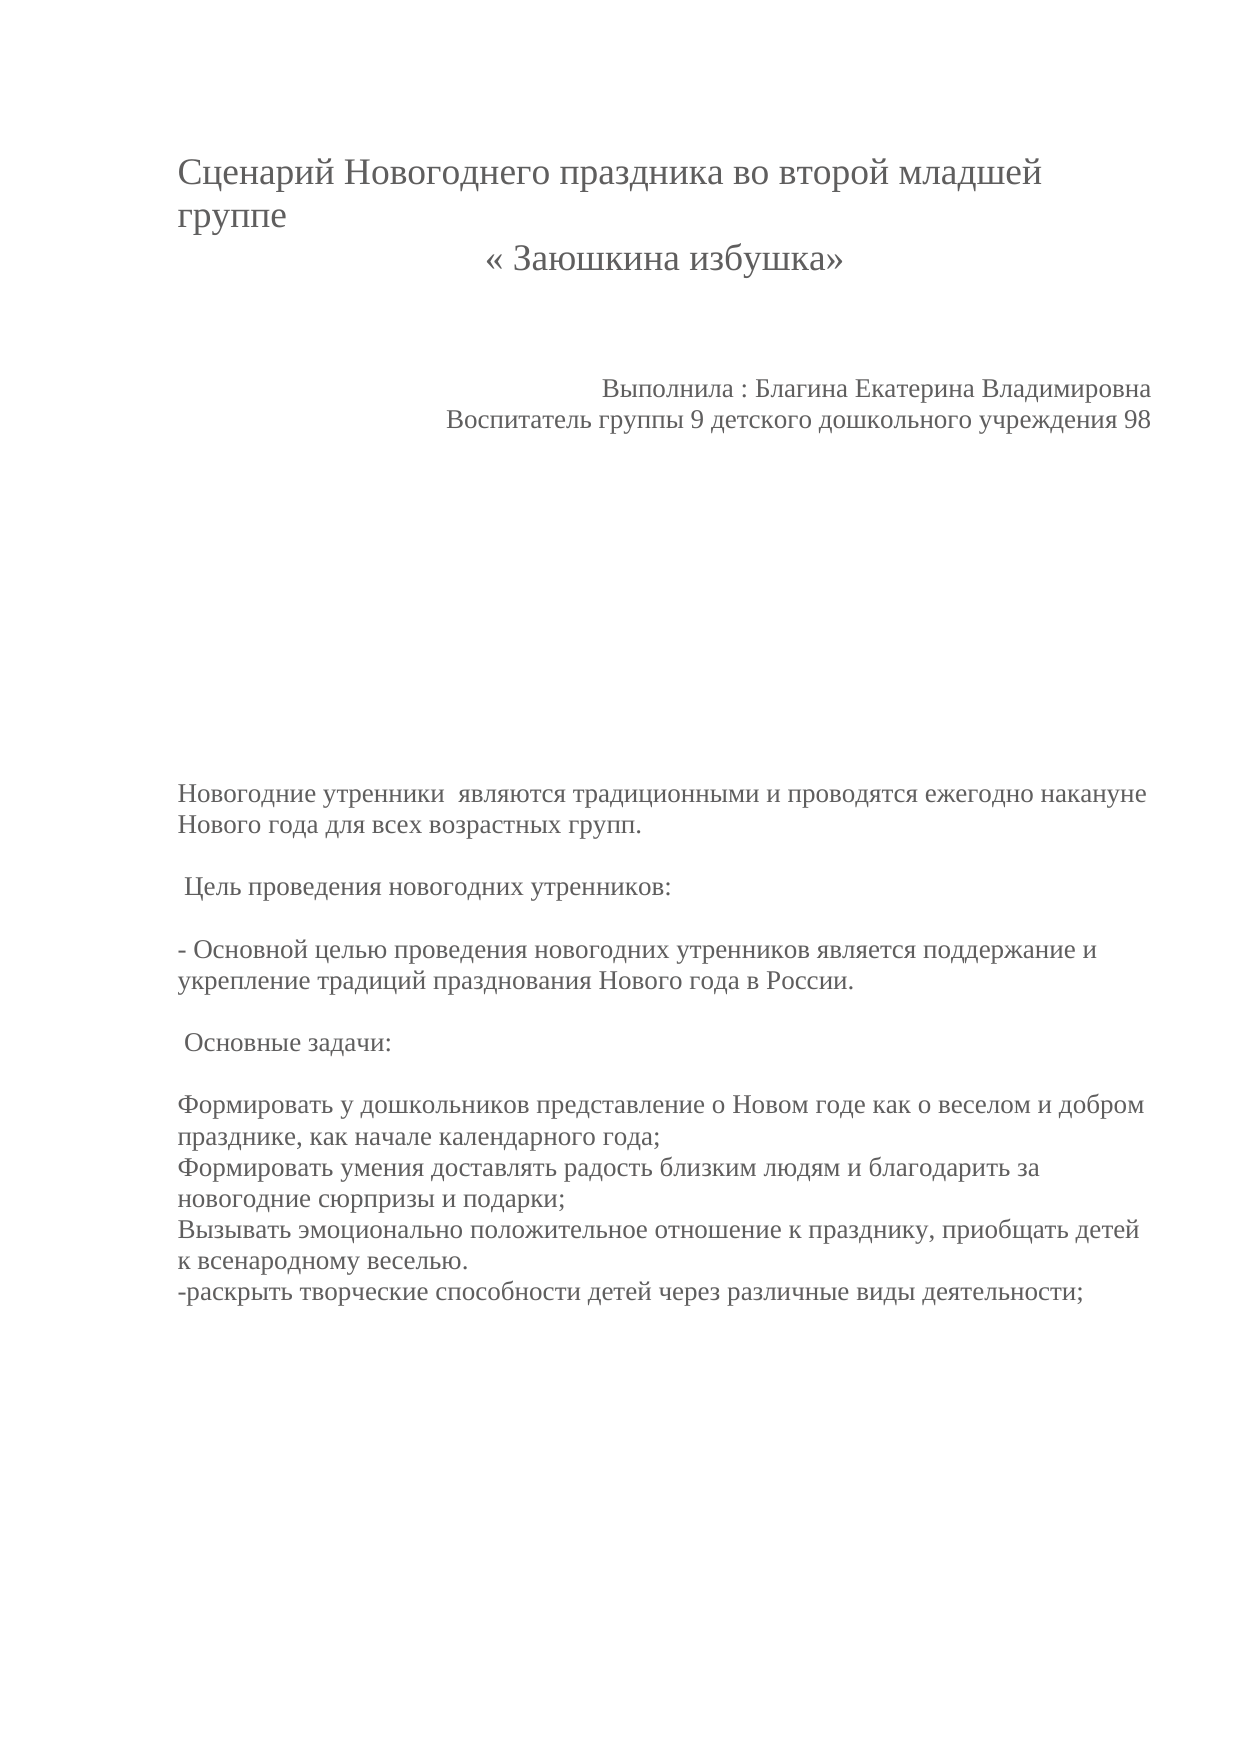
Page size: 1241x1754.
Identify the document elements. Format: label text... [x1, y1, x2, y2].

text Цель проведения новогодних утренников: [177, 870, 1152, 902]
text Выполнила : Благина Екатерина Владимировна [177, 372, 1152, 403]
text Формировать умения доставлять радость близким людям и благодарить за новогодние сюрпризы и подарки; [177, 1151, 1152, 1213]
text Сценарий Новогоднего праздника во второй младшей группе [177, 149, 1152, 236]
text Вызывать эмоционально положительное отношение к празднику, приобщать детей к всенародному веселью. [177, 1213, 1152, 1275]
text - Основной целью проведения новогодних утренников является поддержание и укрепление традиций празднования Нового года в России. [177, 933, 1152, 995]
text Новогодние утренники являются традиционными и проводятся ежегодно накануне Нового года для всех возрастных групп. [177, 777, 1152, 839]
text Воспитатель группы 9 детского дошкольного учреждения 98 [177, 403, 1152, 434]
text « Заюшкина избушка» [177, 236, 1152, 279]
text Основные задачи: [177, 1026, 1152, 1057]
text -раскрыть творческие способности детей через различные виды деятельности; [177, 1275, 1152, 1306]
text Формировать у дошкольников представление о Новом годе как о веселом и добром празднике, как начале календарного года; [177, 1088, 1152, 1151]
